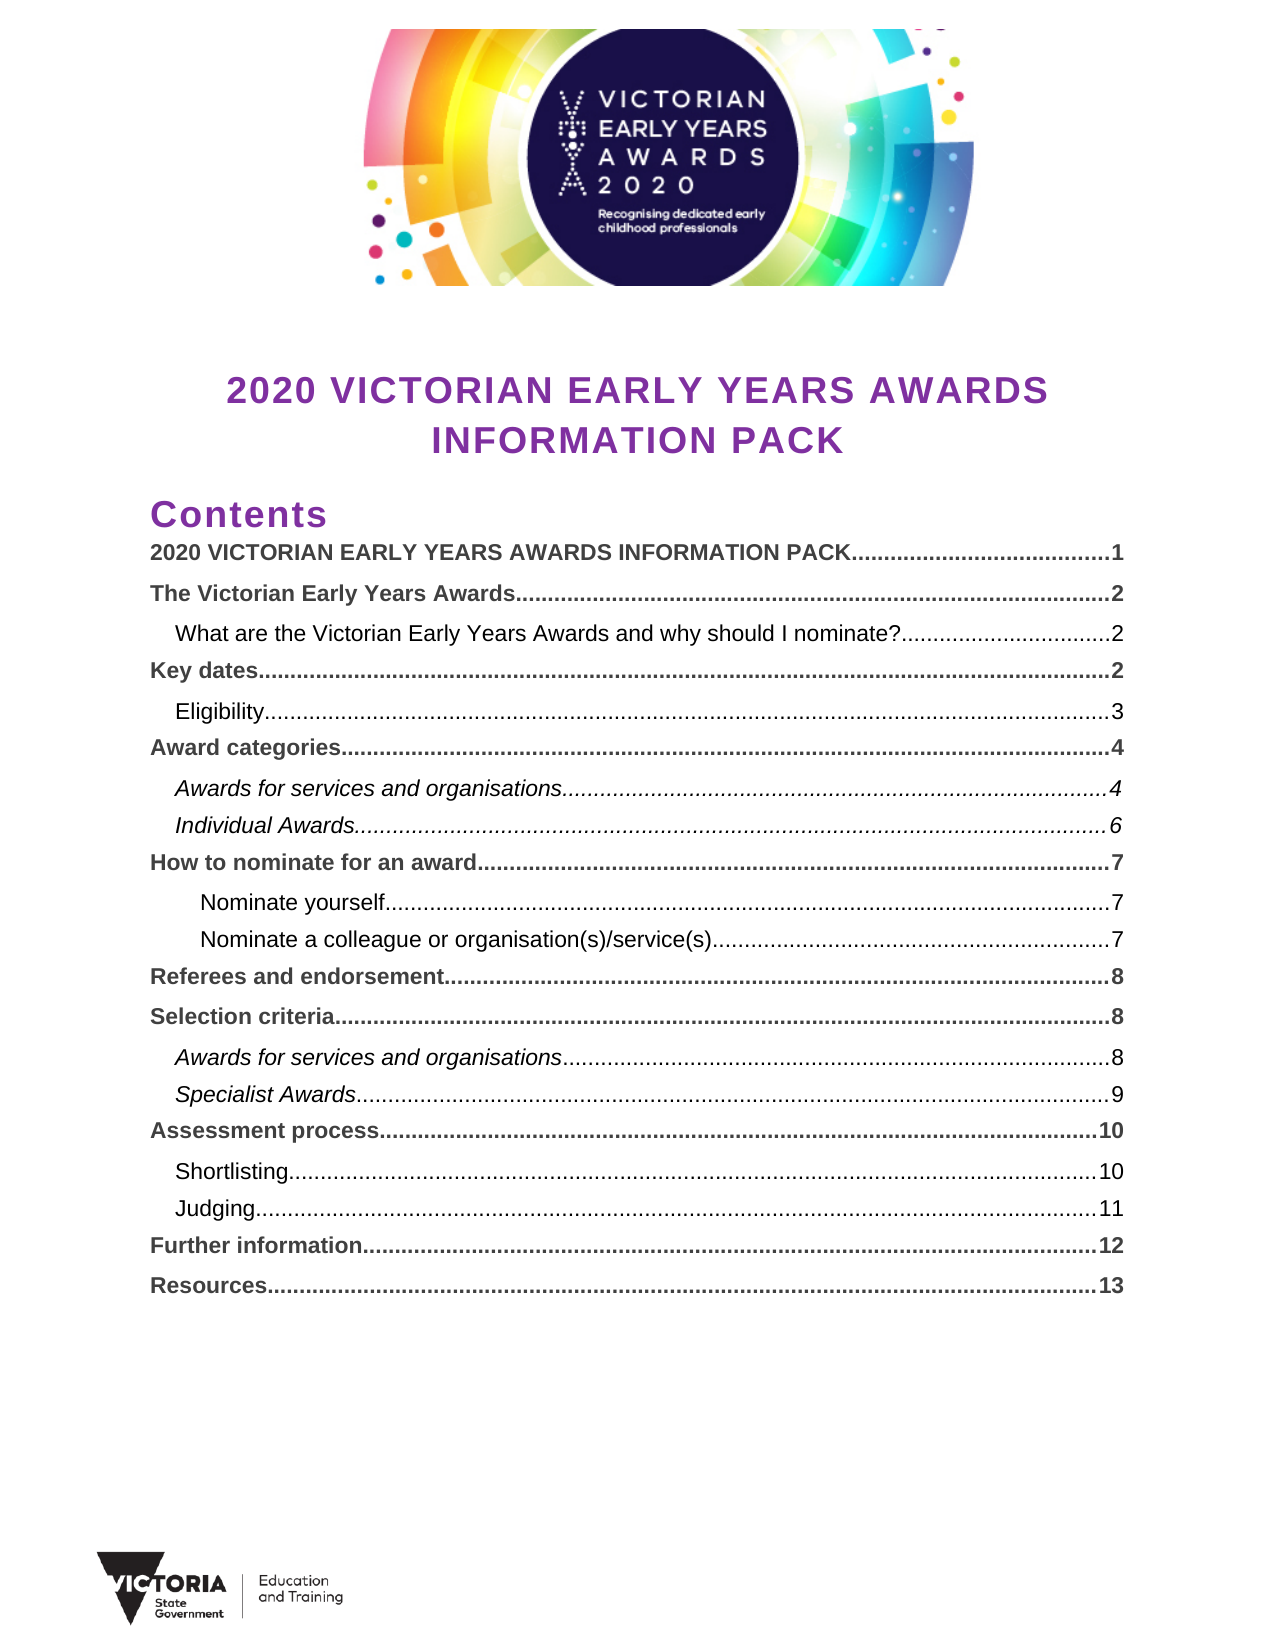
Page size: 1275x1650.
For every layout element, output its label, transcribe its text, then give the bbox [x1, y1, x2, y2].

picture [92, 1544, 352, 1635]
picture [150, 29, 1175, 286]
subtitle 2020 VICTORIAN EARLY YEARS AWARDS INFORMATION PACK [150, 368, 1125, 461]
